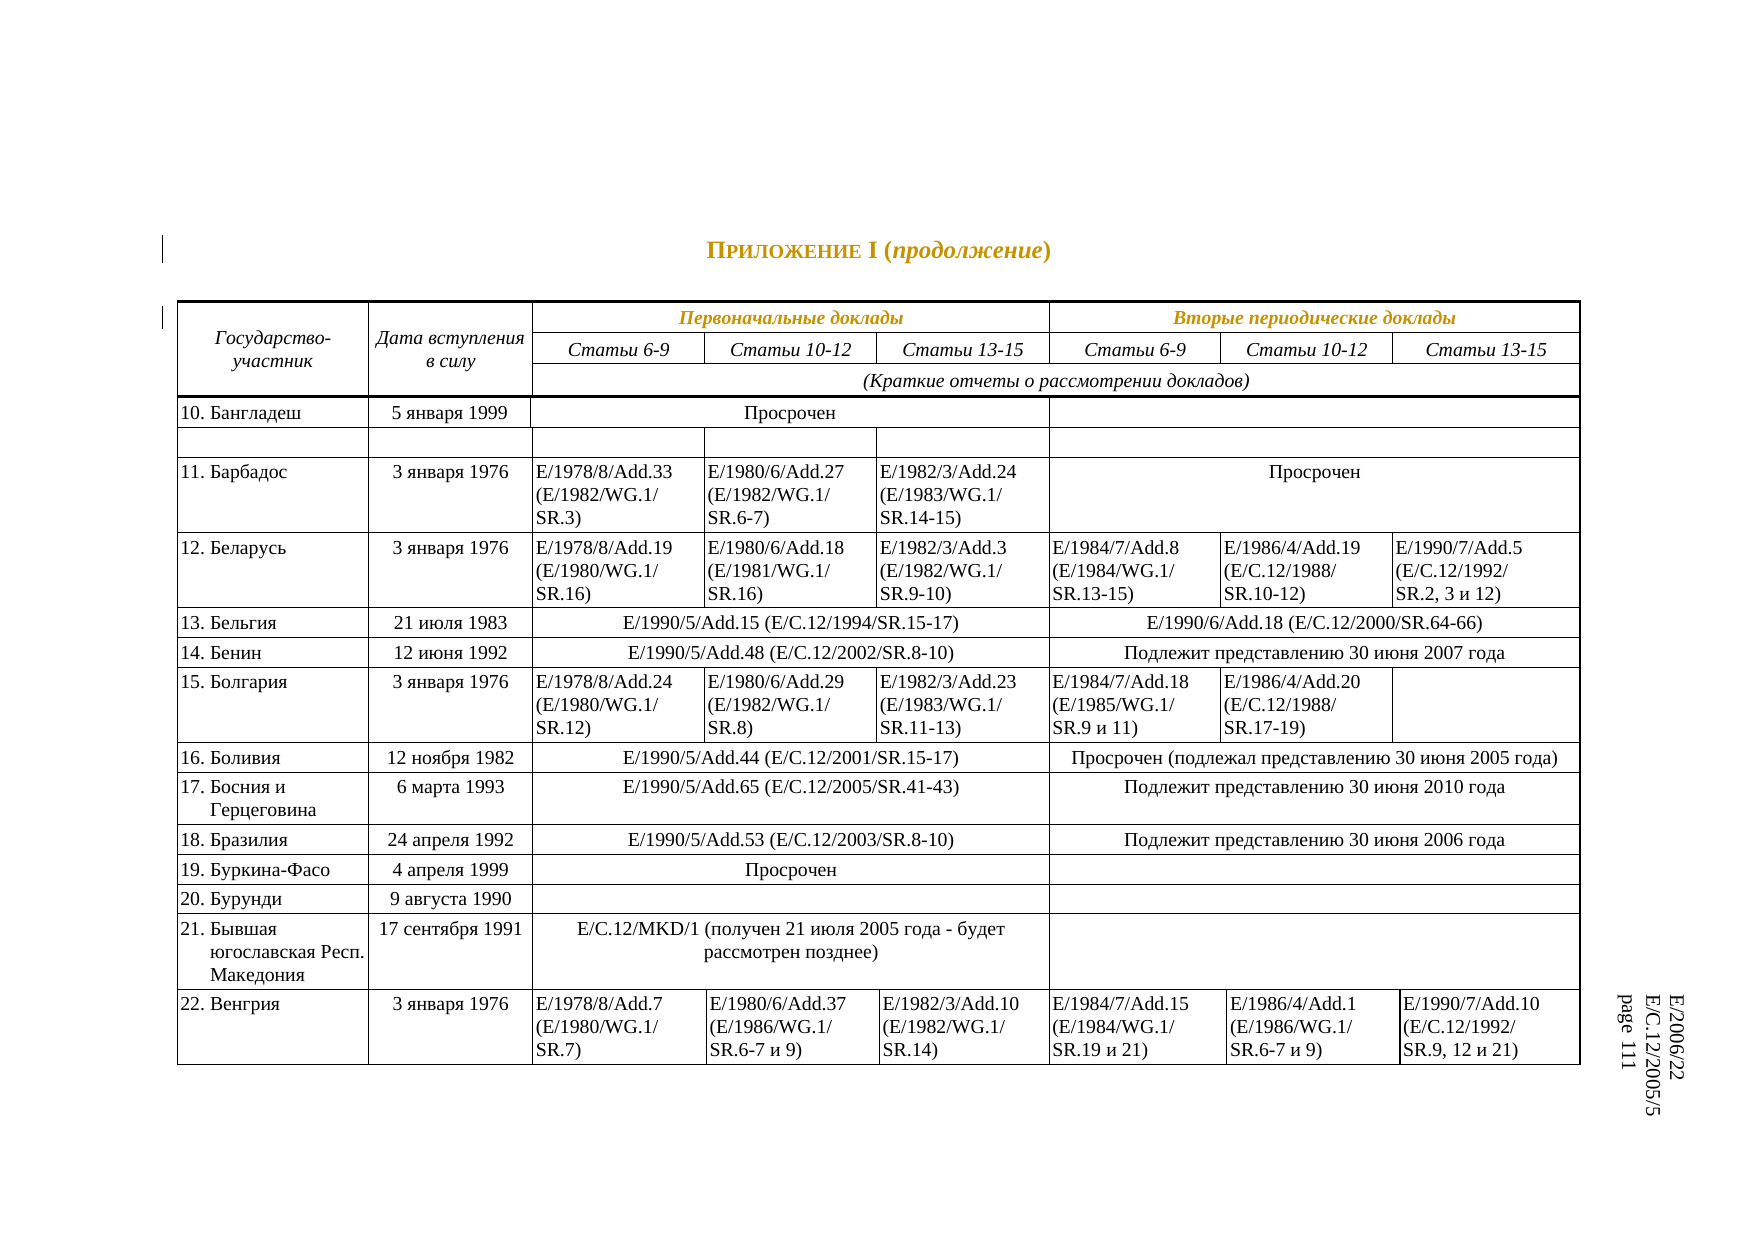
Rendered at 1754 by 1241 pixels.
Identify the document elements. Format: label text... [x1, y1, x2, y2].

table_cell [1050, 885, 1579, 913]
table_cell 3 января 1976 [369, 668, 532, 742]
table_cell E/1984/7/Add.15 (E/1984/WG.1/ SR.19 и 21) [1050, 990, 1226, 1064]
table_cell E/1990/6/Add.18 (E/C.12/2000/SR.64-66) [1050, 608, 1579, 637]
table_cell E/1980/6/Add.37 (E/1986/WG.1/ SR.6-7 и 9) [707, 990, 879, 1064]
table_cell Статьи 10-12 [705, 333, 876, 363]
table_cell Вторые периодические доклады [1050, 303, 1579, 332]
table_cell [1050, 428, 1579, 457]
table_cell Подлежит представлению 30 июня 2010 года [1050, 773, 1579, 824]
table_cell [533, 885, 1049, 913]
table_cell 12 ноября 1982 [369, 743, 532, 772]
table_cell E/1990/5/Add.53 (E/C.12/2003/SR.8-10) [533, 825, 1049, 854]
table_cell [178, 428, 368, 457]
table_cell Бенин [178, 638, 368, 667]
table_cell 24 апреля 1992 [369, 825, 532, 854]
table_cell 3 января 1976 [369, 990, 532, 1064]
table_cell E/1982/3/Add.10 (E/1982/WG.1/ SR.14) [880, 990, 1049, 1064]
table_cell [1393, 668, 1579, 742]
table_cell Первоначальные доклады [533, 303, 1049, 332]
table_cell Бразилия [178, 825, 368, 854]
table_cell E/1978/8/Add.24 (E/1980/WG.1/ SR.12) [533, 668, 704, 742]
table_cell E/1990/5/Add.65 (E/C.12/2005/SR.41-43) [533, 773, 1049, 824]
table_cell Просрочен [531, 398, 1049, 427]
table_cell Беларусь [178, 533, 368, 607]
table_cell E/1980/6/Add.18 (E/1981/WG.1/ SR.16) [705, 533, 876, 607]
table_cell [369, 428, 532, 457]
table_cell Статьи 10-12 [1221, 333, 1392, 363]
table_cell Статьи 13-15 [877, 333, 1049, 363]
table_cell [1050, 914, 1579, 988]
table_cell Статьи 6-9 [533, 333, 704, 363]
table_cell Барбадос [178, 458, 368, 532]
table_cell 21 июля 1983 [369, 608, 532, 637]
table_cell Боливия [178, 743, 368, 772]
table_cell [533, 428, 704, 457]
table_cell 9 августа 1990 [369, 885, 532, 913]
table_cell Государство-участник [178, 303, 368, 395]
table_cell Подлежит представлению 30 июня 2006 года [1050, 825, 1579, 854]
table_cell E/1986/4/Add.19 (E/C.12/1988/ SR.10-12) [1221, 533, 1392, 607]
table_cell Бельгия [178, 608, 368, 637]
table_cell E/1978/8/Add.7 (E/1980/WG.1/ SR.7) [533, 990, 706, 1064]
table_cell E/1990/7/Add.10 (E/C.12/1992/ SR.9, 12 и 21) [1401, 990, 1579, 1064]
table_cell 6 марта 1993 [369, 773, 532, 824]
table_cell (Краткие отчеты о рассмотрении докладов) [533, 364, 1579, 395]
table_cell Босния и Герцеговина [178, 773, 368, 824]
table_cell E/C.12/MKD/1 (получен 21 июля 2005 года - будет рассмотрен позднее) [533, 914, 1049, 988]
table_cell 3 января 1976 [369, 533, 532, 607]
table_cell Просрочен (подлежал представлению 30 июня 2005 года) [1050, 743, 1579, 772]
table_cell 5 января 1999 [369, 398, 530, 427]
table_cell Бурунди [178, 885, 368, 913]
table_cell E/1982/3/Add.24 (E/1983/WG.1/ SR.14-15) [877, 458, 1049, 532]
table_cell 3 января 1976 [369, 458, 532, 532]
table_cell [877, 428, 1049, 457]
table_cell E/1978/8/Add.33 (E/1982/WG.1/ SR.3) [533, 458, 704, 532]
table_cell Статьи 6-9 [1050, 333, 1220, 363]
table_cell Просрочен [1050, 458, 1579, 532]
table_header Приложение I (продолжение) [177, 232, 1580, 300]
table_cell Статьи 13-15 [1393, 333, 1579, 363]
table_cell E/1986/4/Add.1 (E/1986/WG.1/ SR.6-7 и 9) [1227, 990, 1399, 1064]
table_cell E/1980/6/Add.27 (E/1982/WG.1/ SR.6-7) [705, 458, 876, 532]
table_cell Просрочен [533, 855, 1049, 883]
table_cell 12 июня 1992 [369, 638, 532, 667]
table_cell [1050, 855, 1579, 883]
table_cell E/1990/5/Add.15 (E/C.12/1994/SR.15-17) [533, 608, 1049, 637]
table_cell Болгария [178, 668, 368, 742]
table_cell E/1982/3/Add.3 (E/1982/WG.1/ SR.9-10) [877, 533, 1049, 607]
table_cell E/1980/6/Add.29 (E/1982/WG.1/ SR.8) [705, 668, 876, 742]
table_cell Подлежит представлению 30 июня 2007 года [1050, 638, 1579, 667]
table_cell Буркина-Фасо [178, 855, 368, 883]
table_cell E/1990/7/Add.5 (E/C.12/1992/ SR.2, 3 и 12) [1393, 533, 1579, 607]
table_cell [705, 428, 876, 457]
table_cell E/1982/3/Add.23 (E/1983/WG.1/ SR.11-13) [877, 668, 1049, 742]
table_cell Бывшая югославская Респ. Македония [178, 914, 368, 988]
table_cell E/1984/7/Add.18 (E/1985/WG.1/ SR.9 и 11) [1050, 668, 1220, 742]
table_cell Венгрия [178, 990, 368, 1064]
table_cell [1050, 398, 1579, 427]
table_cell E/1986/4/Add.20 (E/C.12/1988/ SR.17-19) [1221, 668, 1392, 742]
table_cell E/1990/5/Add.44 (E/C.12/2001/SR.15-17) [533, 743, 1049, 772]
table_cell 4 апреля 1999 [369, 855, 532, 883]
table_cell E/1984/7/Add.8 (E/1984/WG.1/ SR.13-15) [1050, 533, 1220, 607]
table_cell 17 сентября 1991 [369, 914, 532, 988]
table_cell E/1990/5/Add.48 (E/C.12/2002/SR.8-10) [533, 638, 1049, 667]
table_cell Бангладеш [178, 398, 368, 427]
table_cell Дата вступления в силу [369, 303, 532, 395]
table_cell E/1978/8/Add.19 (E/1980/WG.1/ SR.16) [533, 533, 704, 607]
